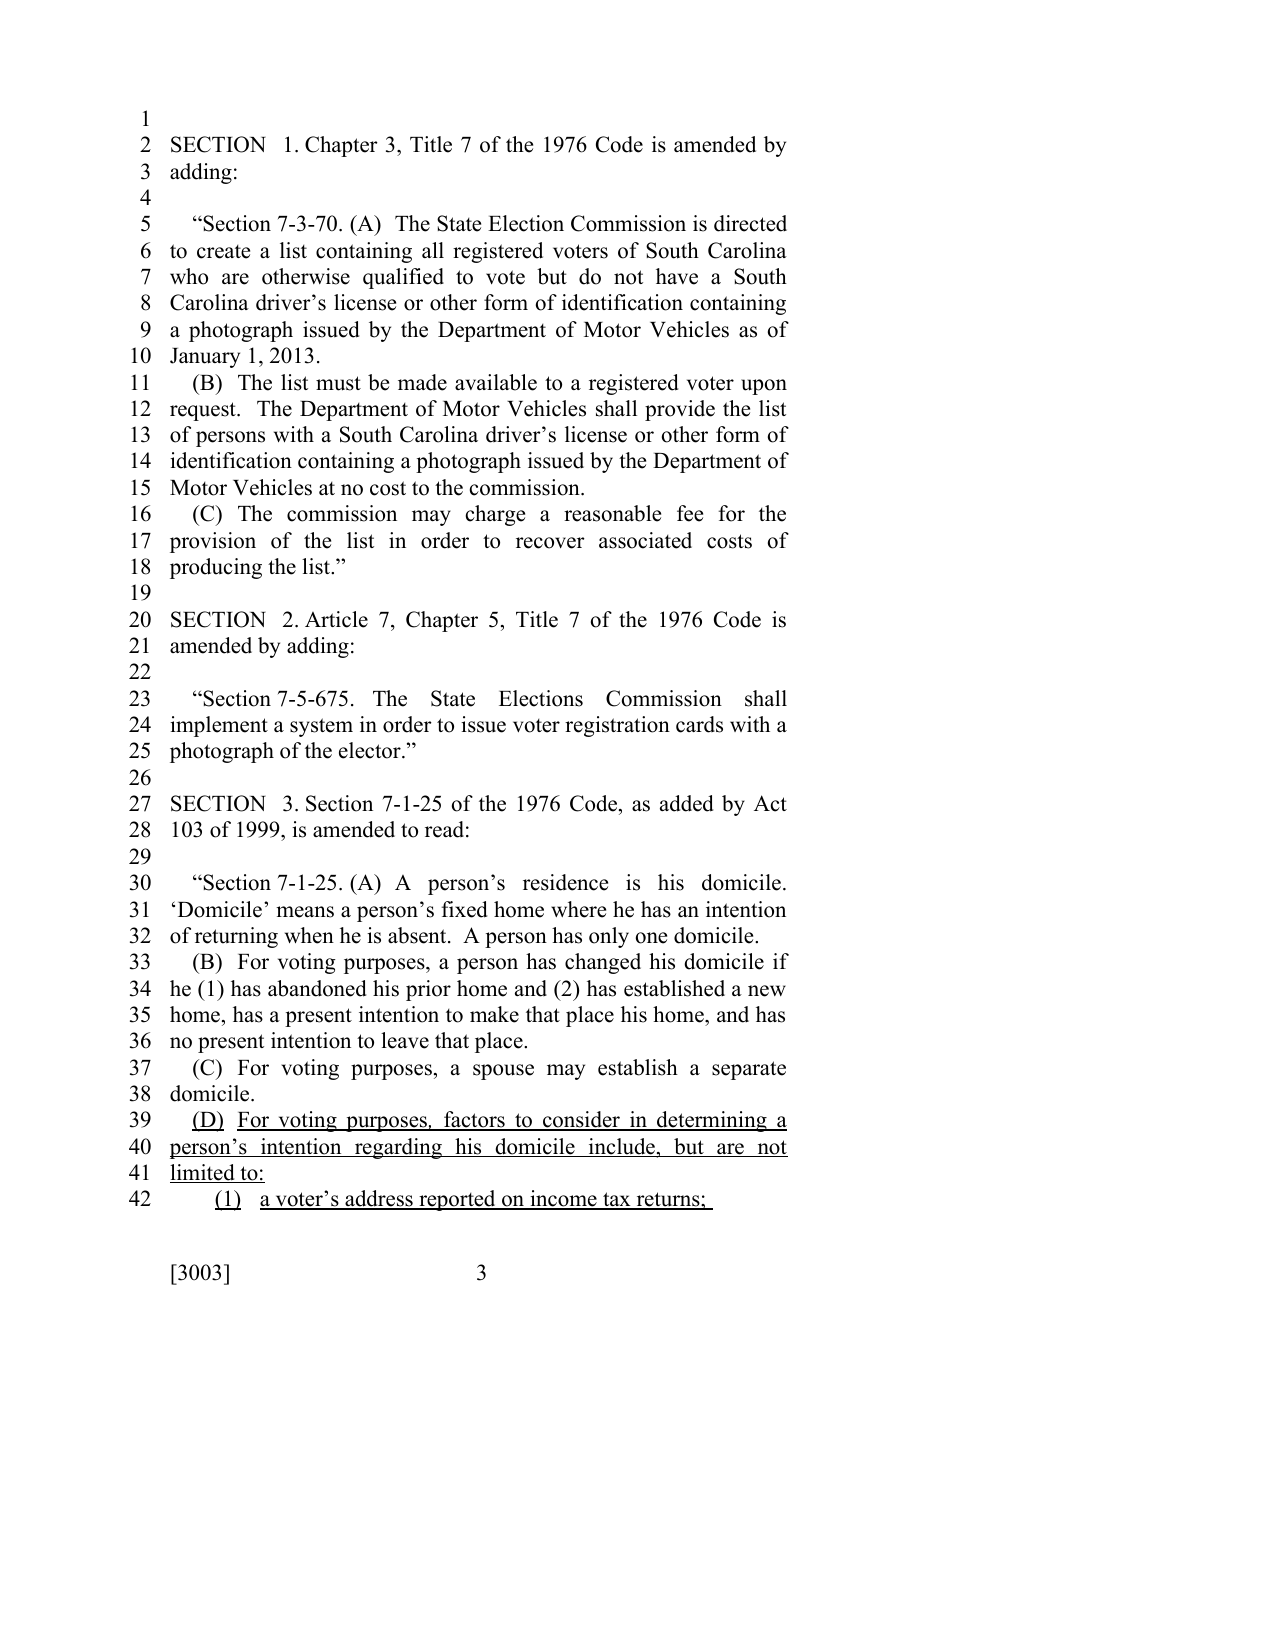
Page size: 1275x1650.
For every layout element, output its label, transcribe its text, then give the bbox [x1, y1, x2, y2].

text “Section 7-5-675. The State Elections Commission shall implement a system in order to issue voter registration cards with a photograph of the elector.” [169, 685, 787, 764]
text SECTION 1. Chapter 3, Title 7 of the 1976 Code is amended by adding: [169, 131, 787, 184]
text (B) For voting purposes, a person has changed his domicile if he (1) has abandoned his prior home and (2) has established a new home, has a present intention to make that place his home, and has no present intention to leave that place. [169, 948, 787, 1054]
text “Section 7-1-25. (A) A person’s residence is his domicile. ‘Domicile’ means a person’s fixed home where he has an intention of returning when he is absent. A person has only one domicile. [169, 869, 787, 948]
text (D) For voting purposes, factors to consider in determining a person’s intention regarding his domicile include, but are not limited to: [169, 1106, 787, 1156]
text SECTION 2. Article 7, Chapter 5, Title 7 of the 1976 Code is amended by adding: [169, 606, 787, 658]
text “Section 7-3-70. (A) The State Election Commission is directed to create a list containing all registered voters of South Carolina who are otherwise qualified to vote but do not have a South Carolina driver’s license or other form of identification containing a photograph issued by the Department of Motor Vehicles as of January 1, 2013. [169, 210, 787, 368]
text (C) The commission may charge a reasonable fee for the provision of the list in order to recover associated costs of producing the list.” [169, 500, 787, 579]
text SECTION 3. Section 7-1-25 of the 1976 Code, as added by Act 103 of 1999, is amended to read: [169, 790, 787, 843]
text (D) For voting purposes, factors to consider in determining a person’s intention regarding his domicile include, but are not limited to: [169, 1157, 787, 1186]
text (1) a voter’s address reported on income tax returns; [169, 1186, 787, 1212]
text (C) For voting purposes, a spouse may establish a separate domicile. [169, 1054, 787, 1106]
text (B) The list must be made available to a registered voter upon request. The Department of Motor Vehicles shall provide the list of persons with a South Carolina driver’s license or other form of identification containing a photograph issued by the Department of Motor Vehicles at no cost to the commission. [169, 368, 787, 500]
